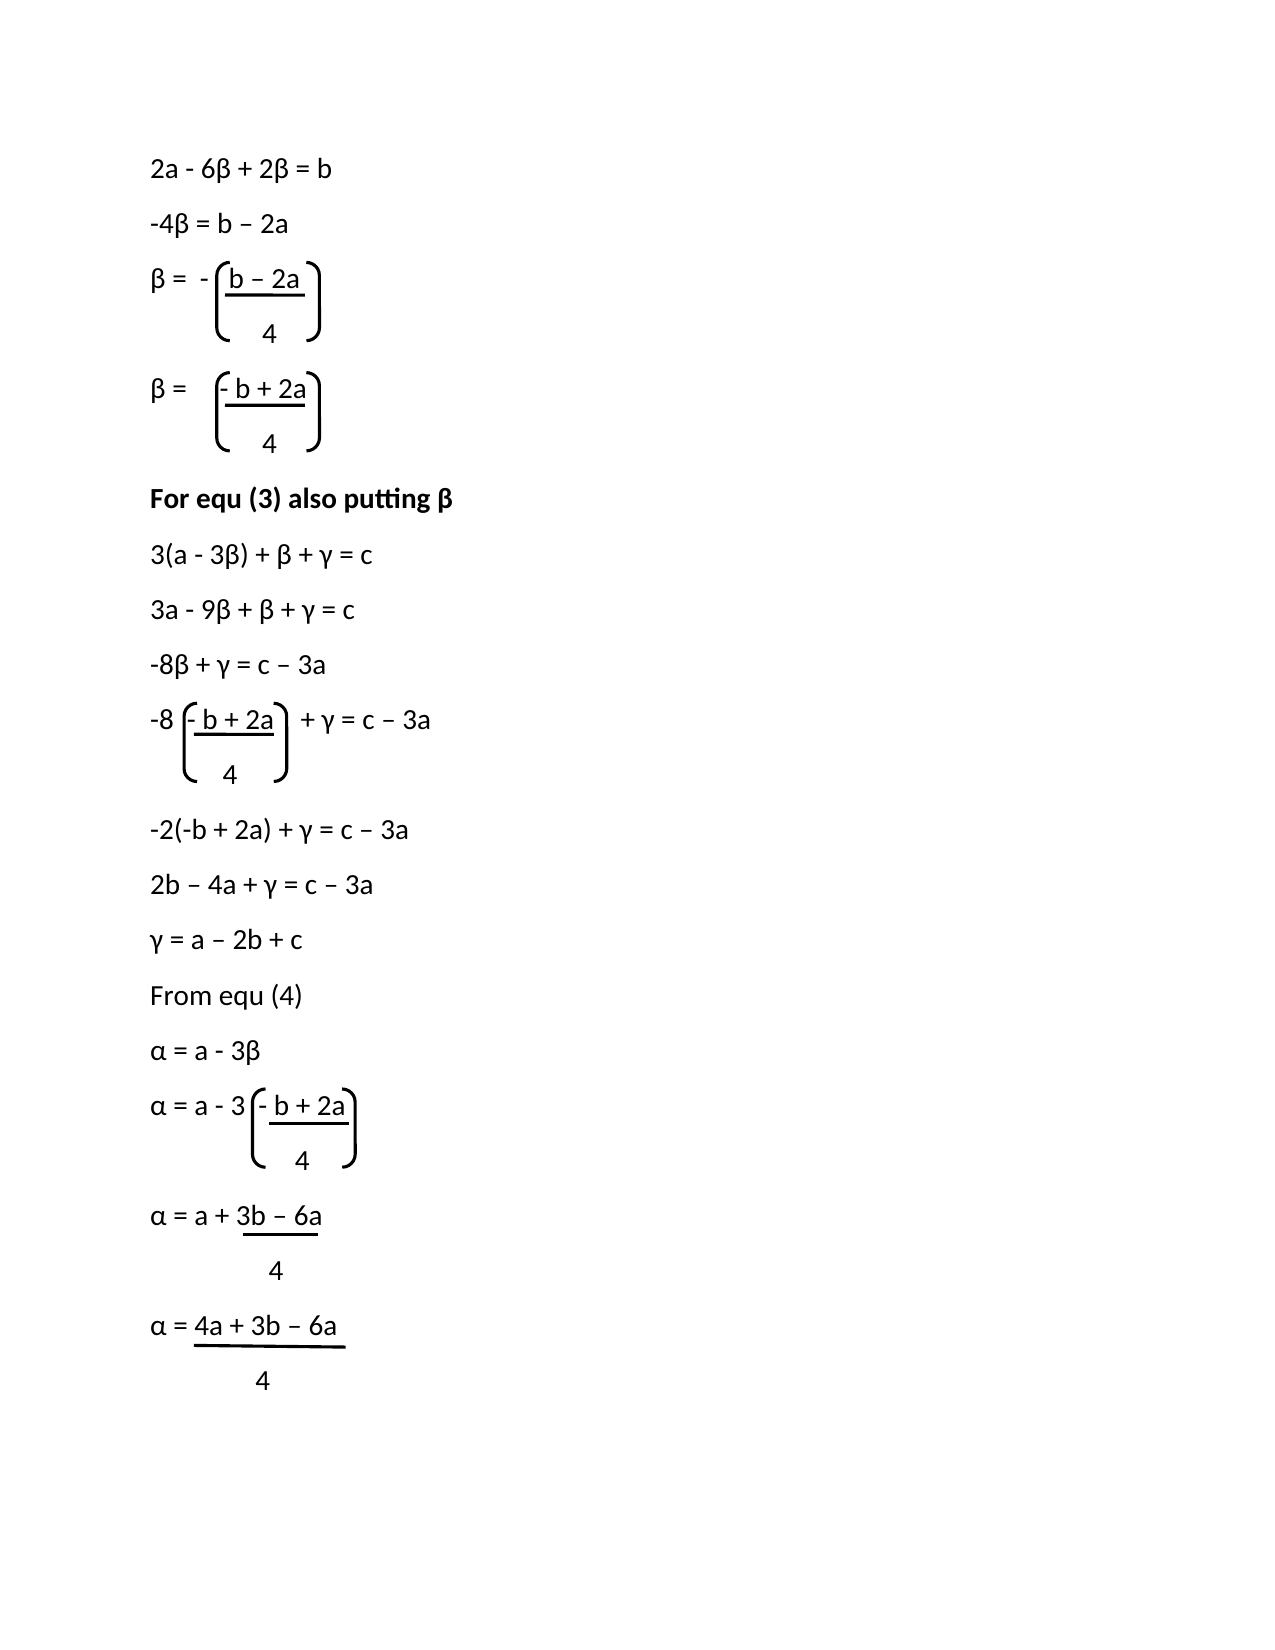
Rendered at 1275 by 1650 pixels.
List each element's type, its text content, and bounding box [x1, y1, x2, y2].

text -8 - b + 2a + γ = c – 3a [277, 701, 1125, 737]
text β = - b – 2a [219, 260, 317, 296]
text α = a - 3 - b + 2a [150, 1087, 261, 1122]
text -8 - b + 2a + γ = c – 3a [150, 701, 194, 737]
text -8β + γ = c – 3a [150, 646, 1125, 682]
text α = 4a + 3b – 6a [150, 1307, 1125, 1343]
text β = - b – 2a [308, 260, 1125, 296]
text γ = a – 2b + c [150, 921, 1125, 957]
text 2b – 4a + γ = c – 3a [150, 866, 1125, 902]
text -8 - b + 2a + γ = c – 3a [186, 701, 285, 737]
text 4 [150, 1142, 1125, 1177]
text 4 [150, 315, 1125, 351]
text β = - b – 2a [150, 260, 228, 296]
text 4 [150, 1252, 1125, 1288]
text 3(a - 3β) + β + γ = c [150, 536, 1125, 571]
text α = a - 3 - b + 2a [255, 1087, 353, 1122]
text 3a - 9β + β + γ = c [150, 591, 1125, 626]
text α = a - 3 - b + 2a [347, 1087, 1125, 1122]
text α = a - 3β [150, 1032, 1125, 1067]
text 4 [150, 756, 1125, 792]
text 4 [150, 1362, 1125, 1398]
text From equ (4) [150, 977, 1125, 1012]
text -4β = b – 2a [150, 205, 1125, 241]
text 4 [150, 426, 1125, 461]
text For equ (3) also putting β [150, 481, 1125, 516]
text β = - b + 2a [150, 370, 1125, 406]
text α = a + 3b – 6a [150, 1197, 1125, 1233]
text 2a - 6β + 2β = b [150, 150, 1125, 186]
text -2(-b + 2a) + γ = c – 3a [150, 811, 1125, 847]
